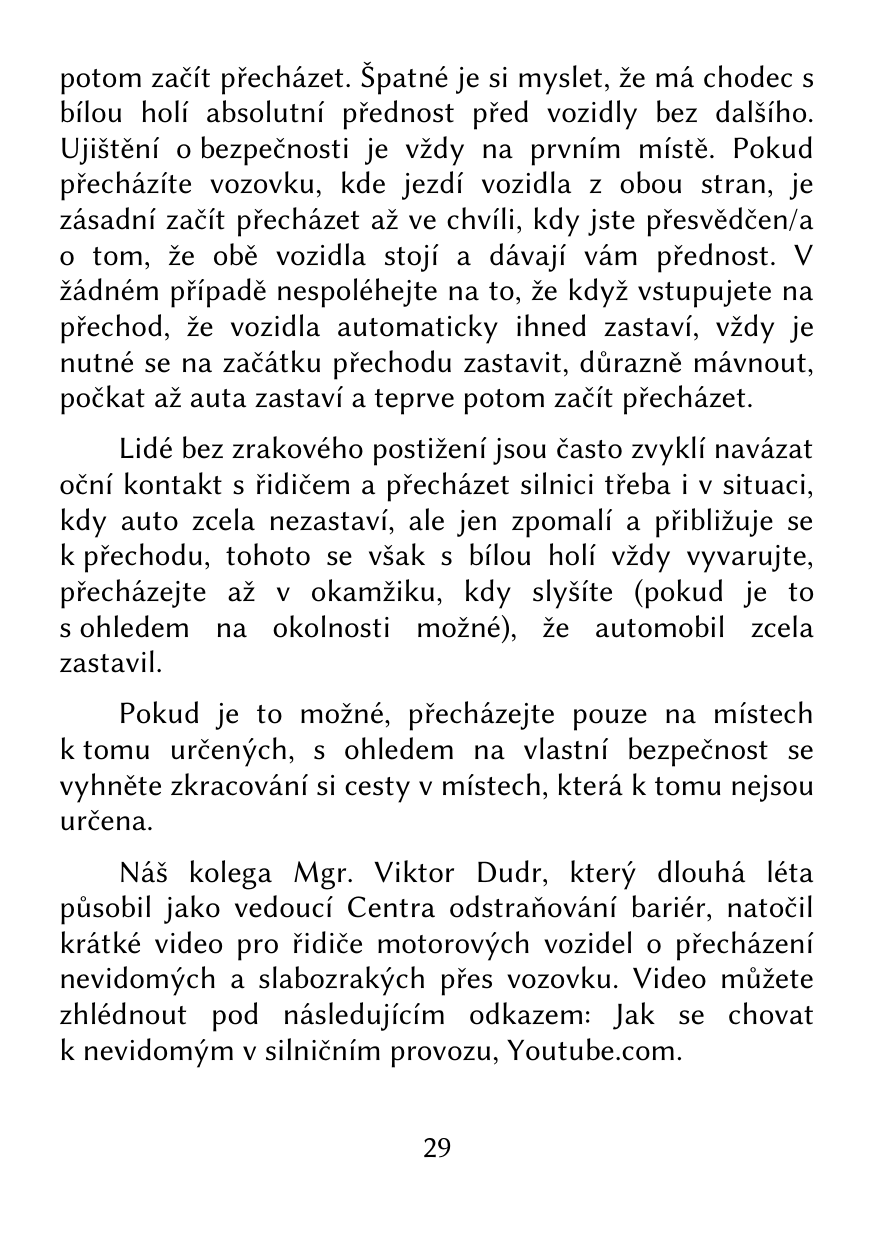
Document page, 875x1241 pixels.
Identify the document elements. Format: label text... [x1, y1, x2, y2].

text Pokud je to možné, přecházejte pouze na místech k tomu určených, s ohledem na vlastní bezpečnost se vyhněte zkracování si cesty v místech, která k tomu nejsou určena. [59, 696, 815, 838]
text Náš kolega Mgr. Viktor Dudr, který dlouhá léta působil jako vedoucí Centra odstraňování bariér, natočil krátké video pro řidiče motorových vozidel o přecházení nevidomých a slabozrakých přes vozovku. Video můžete zhlédnout pod následujícím odkazem: Jak se chovat k nevidomým v silničním provozu, Youtube.com. [59, 854, 815, 1068]
text Lidé bez zrakového postižení jsou často zvyklí navázat oční kontakt s řidičem a přecházet silnici třeba i v situaci, kdy auto zcela nezastaví, ale jen zpomalí a přibližuje se k přechodu, tohoto se však s bílou holí vždy vyvarujte, přecházejte až v okamžiku, kdy slyšíte (pokud je to s ohledem na okolnosti možné), že automobil zcela zastavil. [59, 431, 815, 680]
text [59, 59, 815, 415]
